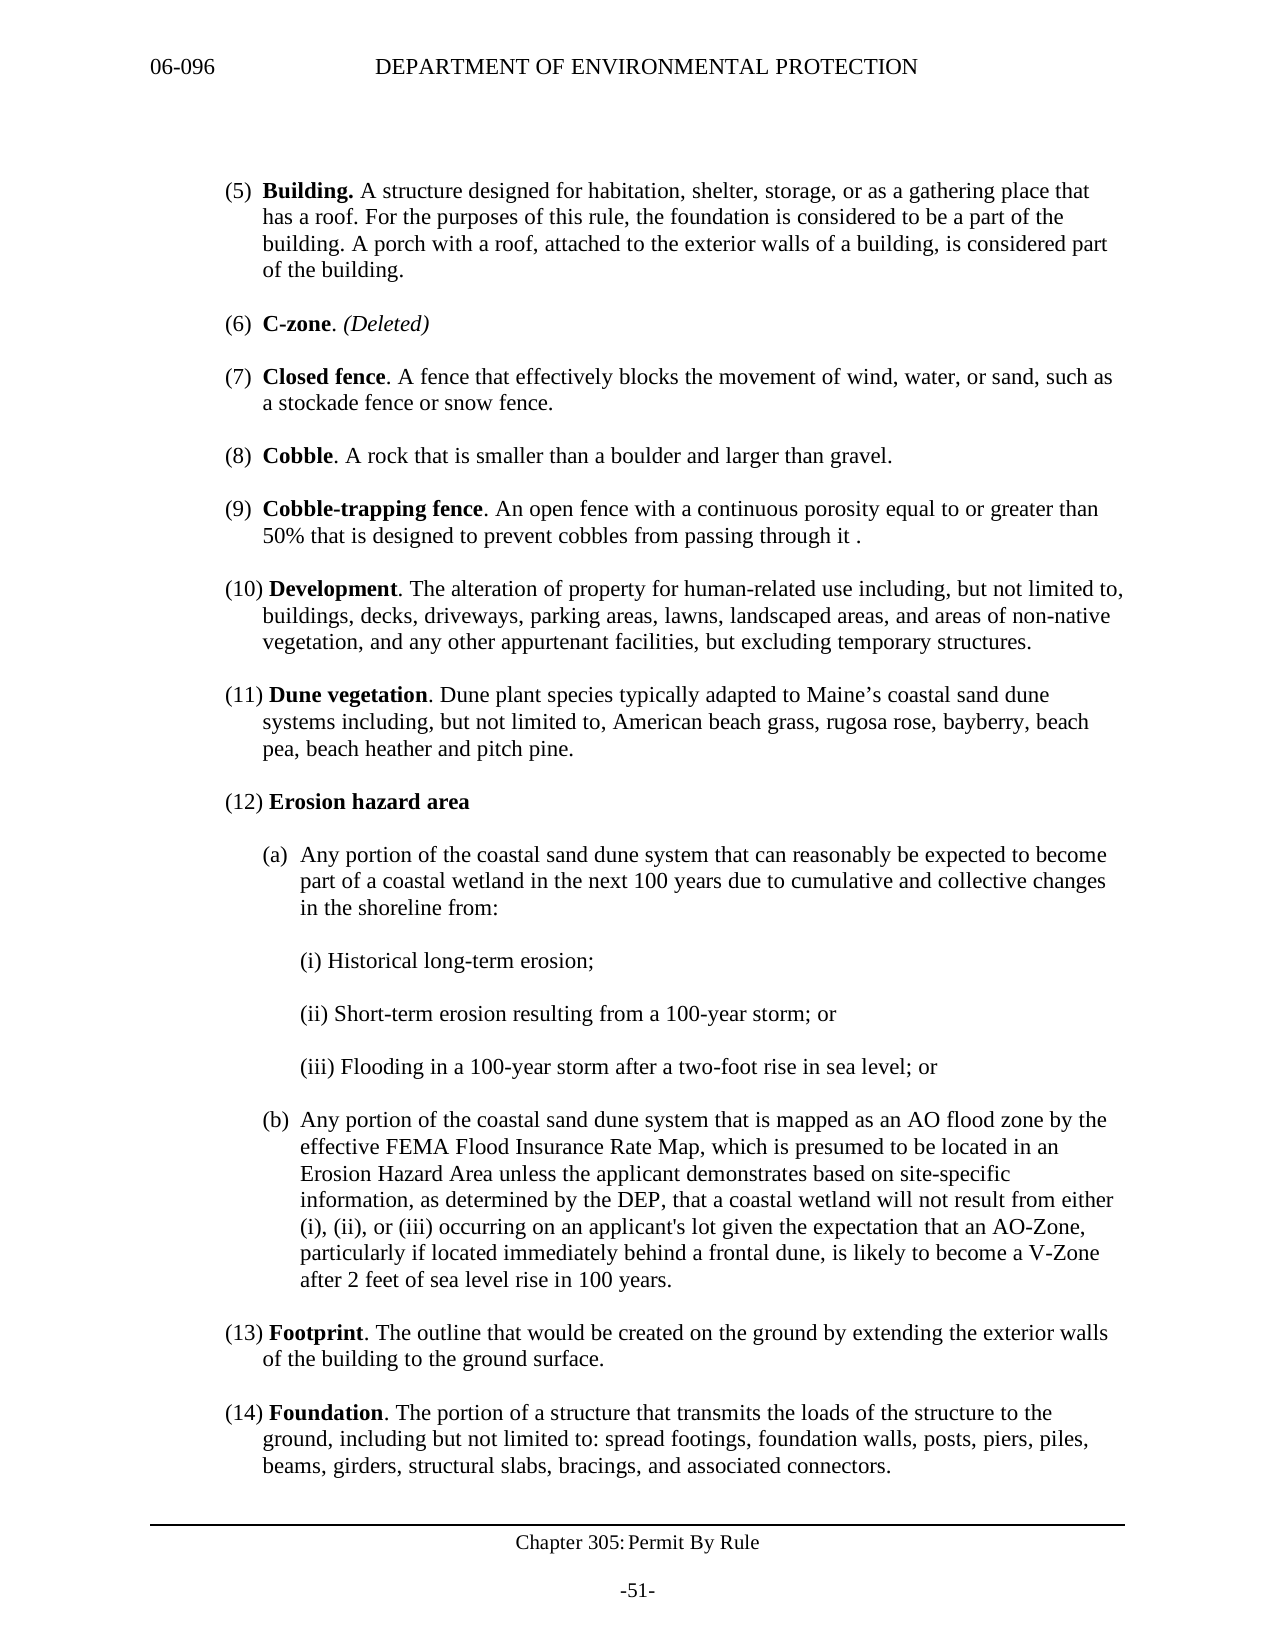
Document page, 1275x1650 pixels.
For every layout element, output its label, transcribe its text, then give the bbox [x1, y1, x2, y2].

text (5) Building. A structure designed for habitation, shelter, storage, or as a gathering place that has a roof. For the purposes of this rule, the foundation is considered to be a part of the building. A porch with a roof, attached to the exterior walls of a building, is considered part of the building. [225, 177, 1125, 283]
text (10) Development. The alteration of property for human-related use including, but not limited to, buildings, decks, driveways, parking areas, lawns, landscaped areas, and areas of non-native vegetation, and any other appurtenant facilities, but excluding temporary structures. [225, 575, 1125, 655]
text (6) C-zone. (Deleted) [225, 309, 1125, 336]
text (13) Footprint. The outline that would be created on the ground by extending the exterior walls of the building to the ground surface. [225, 1319, 1125, 1372]
text (14) Foundation. The portion of a structure that transmits the loads of the structure to the ground, including but not limited to: spread footings, foundation walls, posts, piers, piles, beams, girders, structural slabs, bracings, and associated connectors. [225, 1398, 1125, 1478]
text (8) Cobble. A rock that is smaller than a boulder and larger than gravel. [225, 442, 1125, 469]
text (b) Any portion of the coastal sand dune system that is mapped as an AO flood zone by the effective FEMA Flood Insurance Rate Map, which is presumed to be located in an Erosion Hazard Area unless the applicant demonstrates based on site-specific information, as determined by the DEP, that a coastal wetland will not result from either (i), (ii), or (iii) occurring on an applicant's lot given the expectation that an AO-Zone, particularly if located immediately behind a frontal dune, is likely to become a V-Zone after 2 feet of sea level rise in 100 years. [262, 1106, 1125, 1292]
text (iii) Flooding in a 100-year storm after a two-foot rise in sea level; or [300, 1053, 1125, 1080]
text (12) Erosion hazard area [225, 787, 1125, 814]
text (i) Historical long-term erosion; [300, 947, 1125, 973]
text (7) Closed fence. A fence that effectively blocks the movement of wind, water, or sand, such as a stockade fence or snow fence. [225, 362, 1125, 416]
text (11) Dune vegetation. Dune plant species typically adapted to ’s coastal sand dune systems including, but not limited to, American beach grass, rugosa rose, bayberry, beach pea, beach heather and pitch pine. [225, 681, 1125, 761]
text (9) Cobble-trapping fence. An open fence with a continuous porosity equal to or greater than 50% that is designed to prevent cobbles from passing through it . [225, 495, 1125, 548]
text (ii) Short-term erosion resulting from a 100-year storm; or [300, 1000, 1125, 1027]
text (a) Any portion of the coastal sand dune system that can reasonably be expected to become part of a coastal wetland in the next 100 years due to cumulative and collective changes in the shoreline from: [262, 841, 1125, 920]
